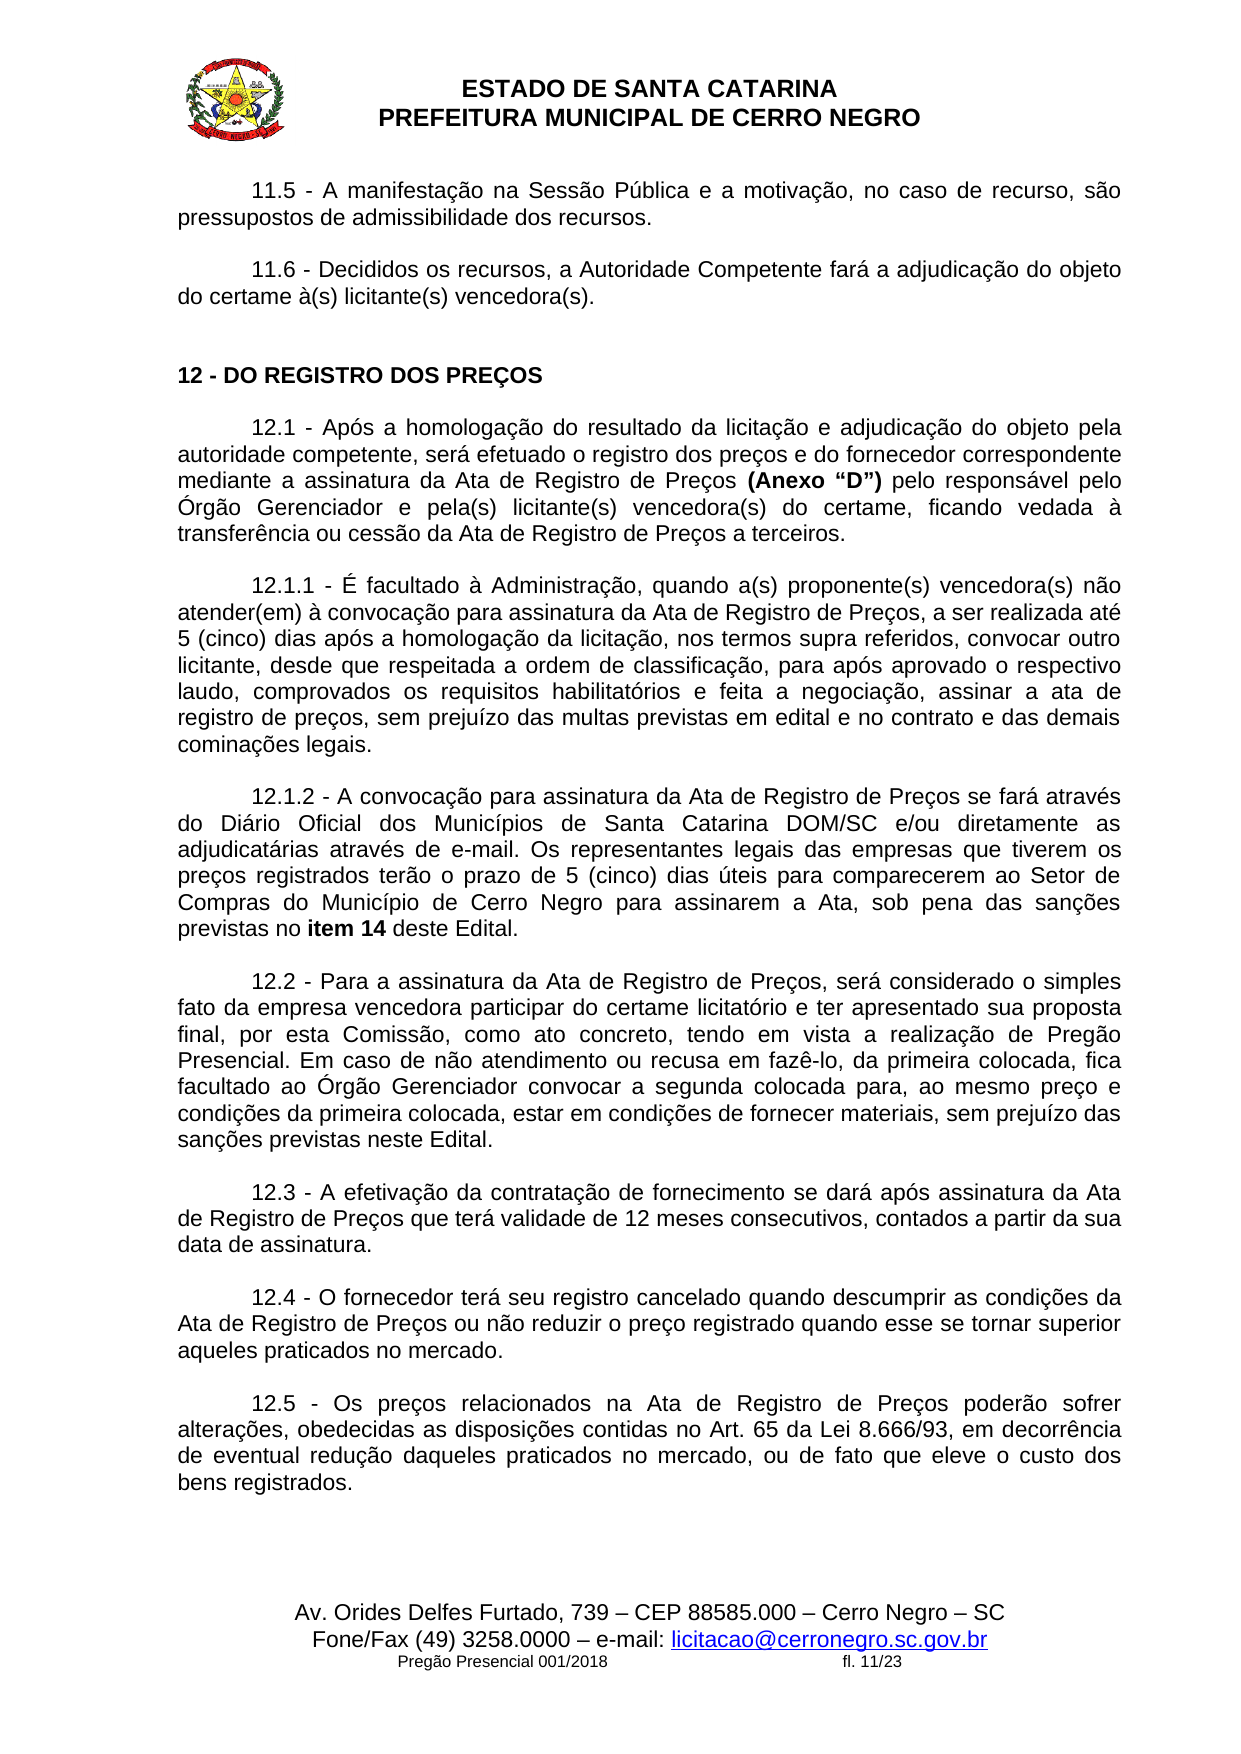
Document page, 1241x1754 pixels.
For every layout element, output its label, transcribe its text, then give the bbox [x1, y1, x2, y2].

text 11.6 - Decididos os recursos, a Autoridade Competente fará a adjudicação do objeto do certame à(s) licitante(s) vencedora(s). [177, 256, 1122, 309]
text 12.3 - A efetivação da contratação de fornecimento se dará após assinatura da Ata de Registro de Preços que terá validade de 12 meses consecutivos, contados a partir da sua data de assinatura. [177, 1179, 1122, 1258]
text 12.1.2 - A convocação para assinatura da Ata de Registro de Preços se fará através do Diário Oficial dos Municípios de Santa Catarina DOM/SC e/ou diretamente as adjudicatárias através de e-mail. Os representantes legais das empresas que tiverem os preços registrados terão o prazo de 5 (cinco) dias úteis para comparecerem ao Setor de Compras do Município de Cerro Negro para assinarem a Ata, sob pena das sanções previstas no item 14 deste Edital. [177, 783, 1122, 941]
text 12.5 - Os preços relacionados na Ata de Registro de Preços poderão sofrer alterações, obedecidas as disposições contidas no Art. 65 da Lei 8.666/93, em decorrência de eventual redução daqueles praticados no mercado, ou de fato que eleve o custo dos bens registrados. [177, 1389, 1122, 1495]
text 12.1 - Após a homologação do resultado da licitação e adjudicação do objeto pela autoridade competente, será efetuado o registro dos preços e do fornecedor correspondente mediante a assinatura da Ata de Registro de Preços (Anexo “D”) pelo responsável pelo Órgão Gerenciador e pela(s) licitante(s) vencedora(s) do certame, ficando vedada à transferência ou cessão da Ata de Registro de Preços a terceiros. [177, 414, 1122, 546]
text 12.4 - O fornecedor terá seu registro cancelado quando descumprir as condições da Ata de Registro de Preços ou não reduzir o preço registrado quando esse se tornar superior aqueles praticados no mercado. [177, 1284, 1122, 1363]
text 12.1.1 - É facultado à Administração, quando a(s) proponente(s) vencedora(s) não atender(em) à convocação para assinatura da Ata de Registro de Preços, a ser realizada até 5 (cinco) dias após a homologação da licitação, nos termos supra referidos, convocar outro licitante, desde que respeitada a ordem de classificação, para após aprovado o respectivo laudo, comprovados os requisitos habilitatórios e feita a negociação, assinar a ata de registro de preços, sem prejuízo das multas previstas em edital e no contrato e das demais cominações legais. [177, 572, 1122, 757]
picture [177, 55, 296, 146]
text 12.2 - Para a assinatura da Ata de Registro de Preços, será considerado o simples fato da empresa vencedora participar do certame licitatório e ter apresentado sua proposta final, por esta Comissão, como ato concreto, tendo em vista a realização de Pregão Presencial. Em caso de não atendimento ou recusa em fazê-lo, da primeira colocada, fica facultado ao Órgão Gerenciador convocar a segunda colocada para, ao mesmo preço e condições da primeira colocada, estar em condições de fornecer materiais, sem prejuízo das sanções previstas neste Edital. [177, 968, 1122, 1152]
text 11.5 - A manifestação na Sessão Pública e a motivação, no caso de recurso, são pressupostos de admissibilidade dos recursos. [177, 177, 1122, 230]
text 12 - DO REGISTRO DOS PREÇOS [177, 362, 1122, 388]
